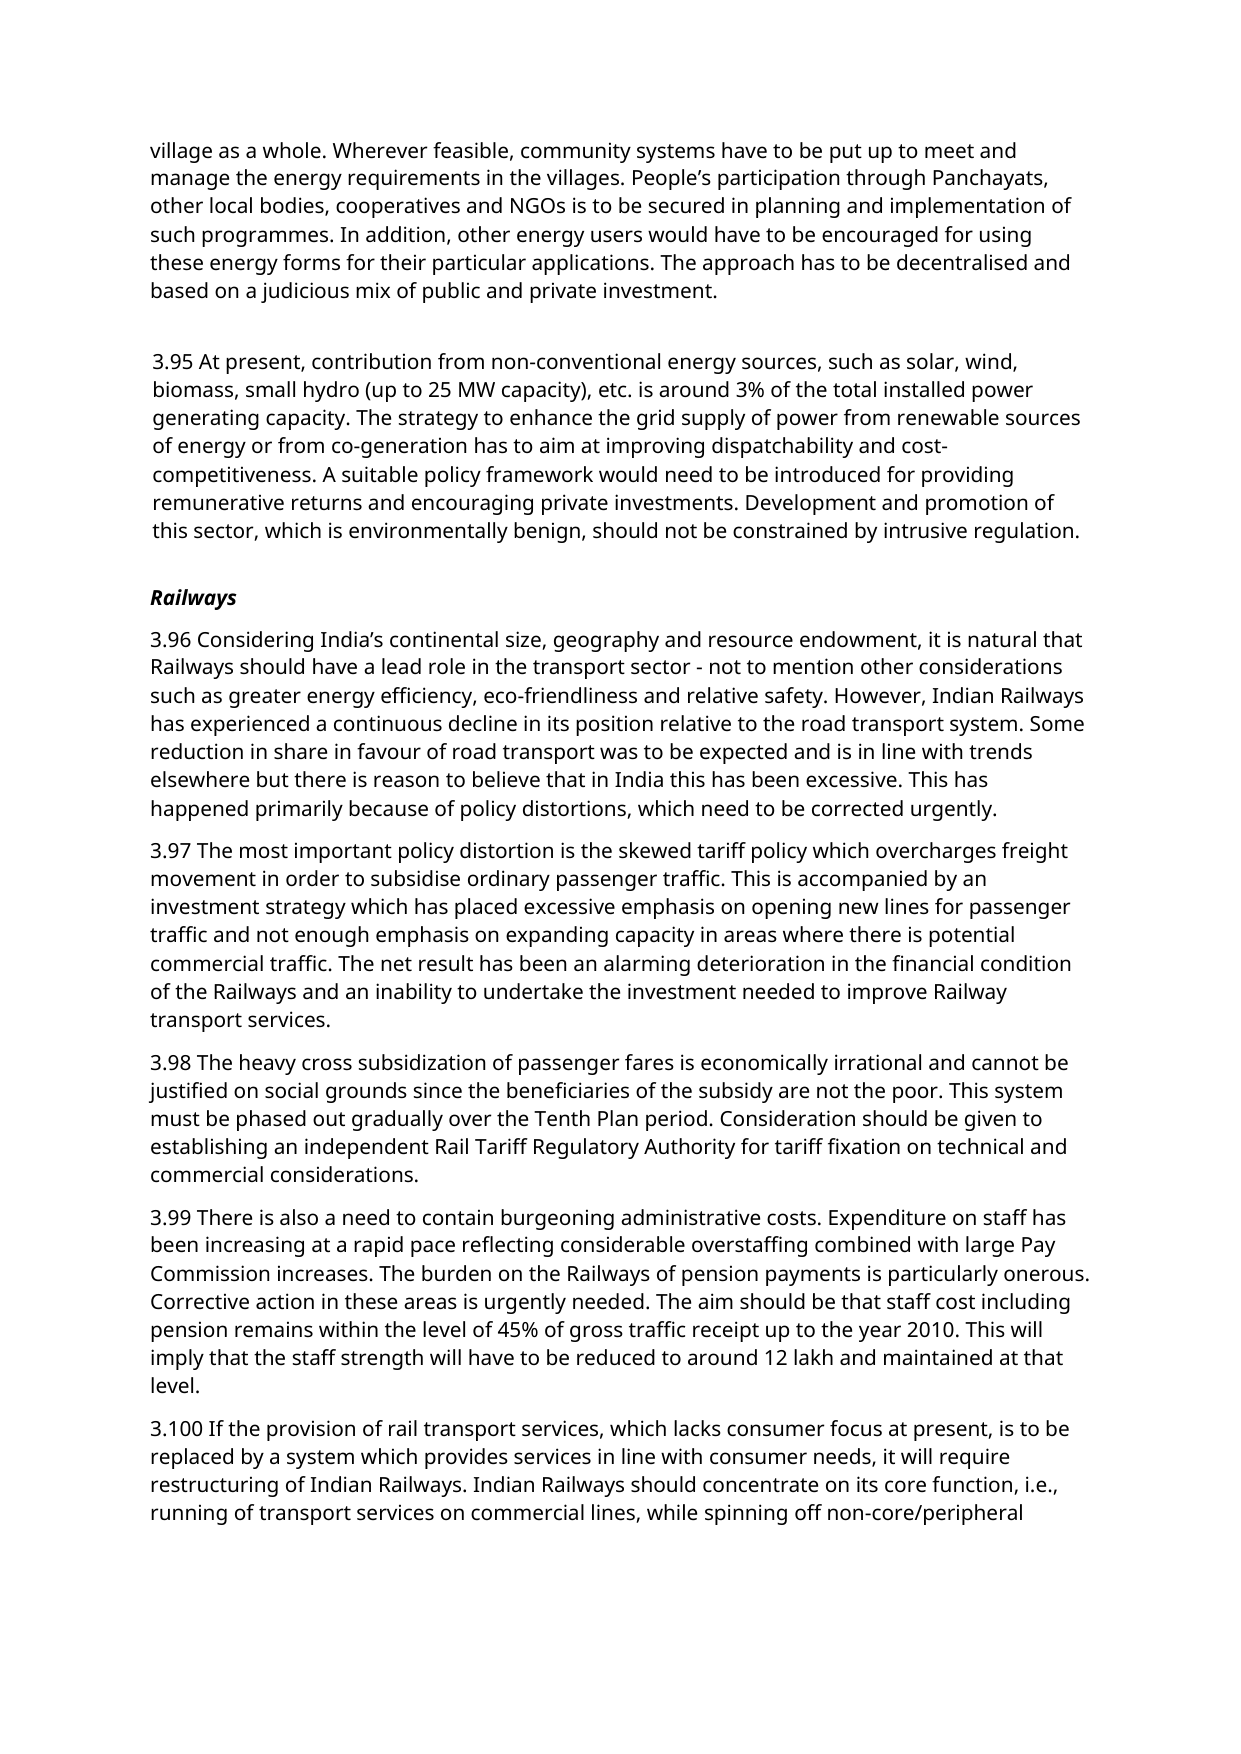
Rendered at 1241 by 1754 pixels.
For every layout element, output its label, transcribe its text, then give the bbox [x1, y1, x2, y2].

text 3.98 The heavy cross subsidization of passenger fares is economically irrational and cannot be justified on social grounds since the beneficiaries of the subsidy are not the poor. This system must be phased out gradually over the Tenth Plan period. Consideration should be given to establishing an independent Rail Tariff Regulatory Authority for tariff fixation on technical and commercial considerations. [150, 1048, 1090, 1189]
text 3.99 There is also a need to contain burgeoning administrative costs. Expenditure on staff has been increasing at a rapid pace reflecting considerable overstaffing combined with large Pay Commission increases. The burden on the Railways of pension payments is particularly onerous. Corrective action in these areas is urgently needed. The aim should be that staff cost including pension remains within the level of 45% of gross traffic receipt up to the year 2010. This will imply that the staff strength will have to be reduced to around 12 lakh and maintained at that level. [150, 1202, 1092, 1400]
text Railways [150, 583, 1092, 611]
text 3.95 At present, contribution from non-conventional energy sources, such as solar, wind, biomass, small hydro (up to 25 MW capacity), etc. is around 3% of the total installed power generating capacity. The strategy to enhance the grid supply of power from renewable sources of energy or from co-generation has to aim at improving dispatchability and cost-competitiveness. A suitable policy framework would need to be introduced for providing remunerative returns and encouraging private investments. Development and promotion of this sector, which is environmentally benign, should not be constrained by intrusive regulation. [152, 347, 1092, 545]
text 3.97 The most important policy distortion is the skewed tariff policy which overcharges freight movement in order to subsidise ordinary passenger traffic. This is accompanied by an investment strategy which has placed excessive emphasis on opening new lines for passenger traffic and not enough emphasis on expanding capacity in areas where there is potential commercial traffic. The net result has been an alarming deterioration in the financial condition of the Railways and an inability to undertake the investment needed to improve Railway transport services. [150, 836, 1092, 1033]
text 3.100 If the provision of rail transport services, which lacks consumer focus at present, is to be replaced by a system which provides services in line with consumer needs, it will require restructuring of Indian Railways. Indian Railways should concentrate on its core function, i.e., running of transport services on commercial lines, while spinning off non-core/peripheral [150, 1414, 1092, 1526]
text village as a whole. Wherever feasible, community systems have to be put up to meet and manage the energy requirements in the villages. People’s participation through Panchayats, other local bodies, cooperatives and NGOs is to be secured in planning and implementation of such programmes. In addition, other energy users would have to be encouraged for using these energy forms for their particular applications. The approach has to be decentralised and based on a judicious mix of public and private investment. [150, 136, 1090, 305]
text 3.96 Considering India’s continental size, geography and resource endowment, it is natural that Railways should have a lead role in the transport sector - not to mention other considerations such as greater energy efficiency, eco-friendliness and relative safety. However, Indian Railways has experienced a continuous decline in its position relative to the road transport system. Some reduction in share in favour of road transport was to be expected and is in line with trends elsewhere but there is reason to believe that in India this has been excessive. This has happened primarily because of policy distortions, which need to be corrected urgently. [150, 624, 1092, 822]
